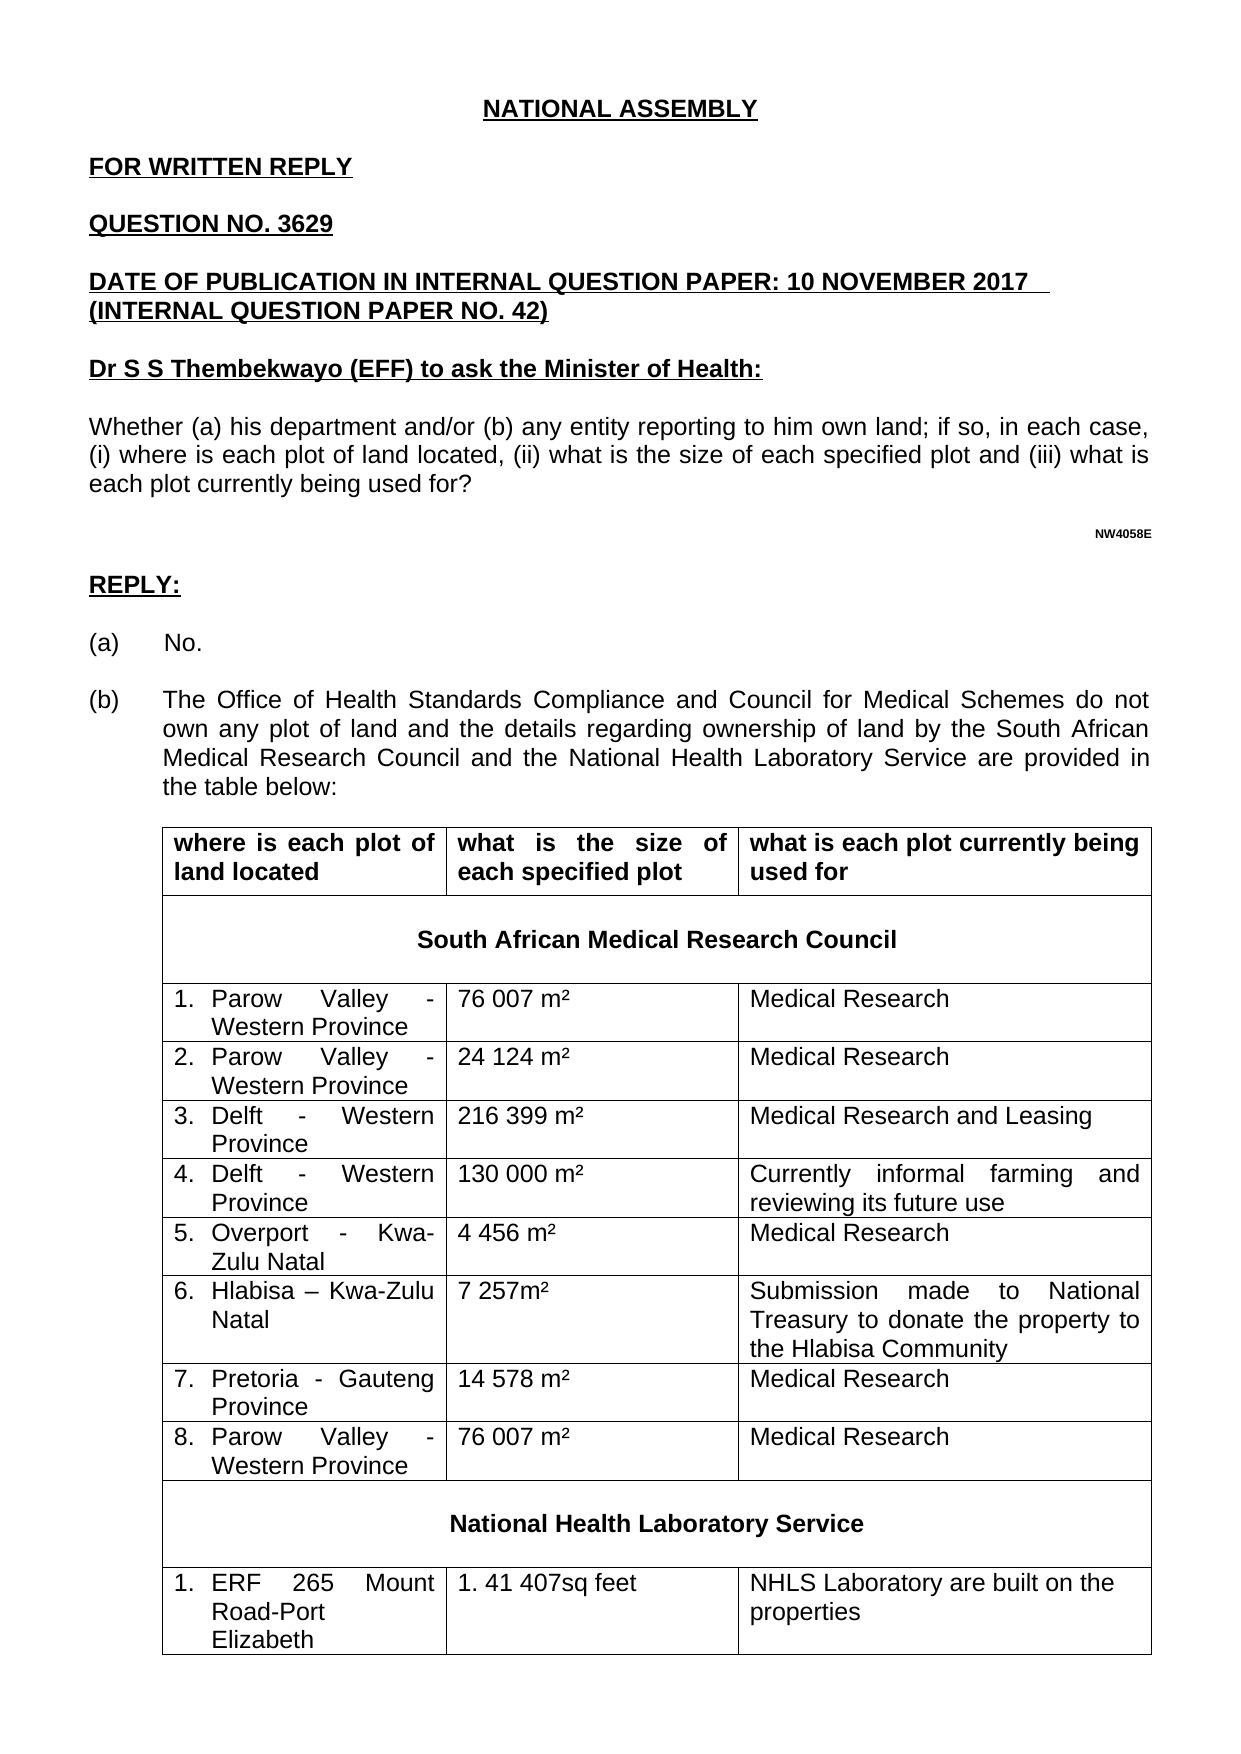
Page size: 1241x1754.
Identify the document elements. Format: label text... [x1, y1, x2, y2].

table_header what is the size of each specified plot [447, 828, 738, 895]
subtitle NW4058E [89, 527, 1152, 541]
table_cell 216 399 m² [447, 1101, 738, 1158]
table_cell Parow Valley - Western Province [163, 1042, 446, 1099]
table_cell Medical Research [739, 1042, 1151, 1099]
table_cell 24 124 m² [447, 1042, 738, 1099]
table_cell Medical Research [739, 1364, 1151, 1421]
table_cell Currently informal farming and reviewing its future use [739, 1159, 1151, 1217]
table_cell Hlabisa – Kwa-Zulu Natal [163, 1276, 446, 1362]
table_header what is each plot currently being used for [739, 828, 1151, 895]
table_cell 130 000 m² [447, 1159, 738, 1217]
table_cell Medical Research [739, 984, 1151, 1041]
table_cell Parow Valley - Western Province [163, 1422, 446, 1479]
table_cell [739, 1568, 1151, 1654]
table_cell South African Medical Research Council [163, 896, 1151, 982]
table_cell Medical Research [739, 1218, 1151, 1275]
table_cell 4 456 m² [447, 1218, 738, 1275]
table_cell Overport - Kwa-Zulu Natal [163, 1218, 446, 1275]
text (b) The Office of Health Standards Compliance and Council for Medical Schemes do not own any plot of land and the details regarding ownership of land by the South African Medical Research Council and the National Health Laboratory Service are provided in the table below: [89, 686, 1152, 801]
text REPLY: [89, 571, 1152, 599]
table_cell Submission made to National Treasury to donate the property to the Hlabisa Community [739, 1276, 1151, 1362]
text Dr S S Thembekwayo (EFF) to ask the Minister of Health: [89, 354, 1152, 382]
table_cell 7 257m² [447, 1276, 738, 1362]
text (INTERNAL QUESTION PAPER NO. 42) [89, 296, 1152, 324]
table_cell ERF 265 Mount Road-Port Elizabeth [163, 1568, 446, 1654]
table_cell 76 007 m² [447, 1422, 738, 1479]
table_cell Parow Valley - Western Province [163, 984, 446, 1041]
table_cell Medical Research and Leasing [739, 1101, 1151, 1158]
text DATE OF PUBLICATION IN INTERNAL QUESTION PAPER: 10 NOVEMBER 2017 [89, 267, 1152, 296]
subtitle NATIONAL ASSEMBLY [89, 94, 1152, 123]
table_cell 14 578 m² [447, 1364, 738, 1421]
table_cell 1. 41 407sq feet [447, 1568, 738, 1654]
table_cell National Health Laboratory Service [163, 1481, 1151, 1567]
table_header where is each plot of land located [163, 828, 446, 895]
text (a) No. [89, 628, 1152, 657]
table_cell Delft - Western Province [163, 1101, 446, 1158]
table_cell Delft - Western Province [163, 1159, 446, 1217]
text Whether (a) his department and/or (b) any entity reporting to him own land; if so, in each case, (i) where is each plot of land located, (ii) what is the size of each specified plot and (iii) what is each plot currently being used for? [89, 412, 1152, 498]
text FOR WRITTEN REPLY [89, 152, 1152, 181]
table_cell 76 007 m² [447, 984, 738, 1041]
table_cell Medical Research [739, 1422, 1151, 1479]
text QUESTION NO. 3629 [89, 209, 1152, 238]
table_cell Pretoria - Gauteng Province [163, 1364, 446, 1421]
